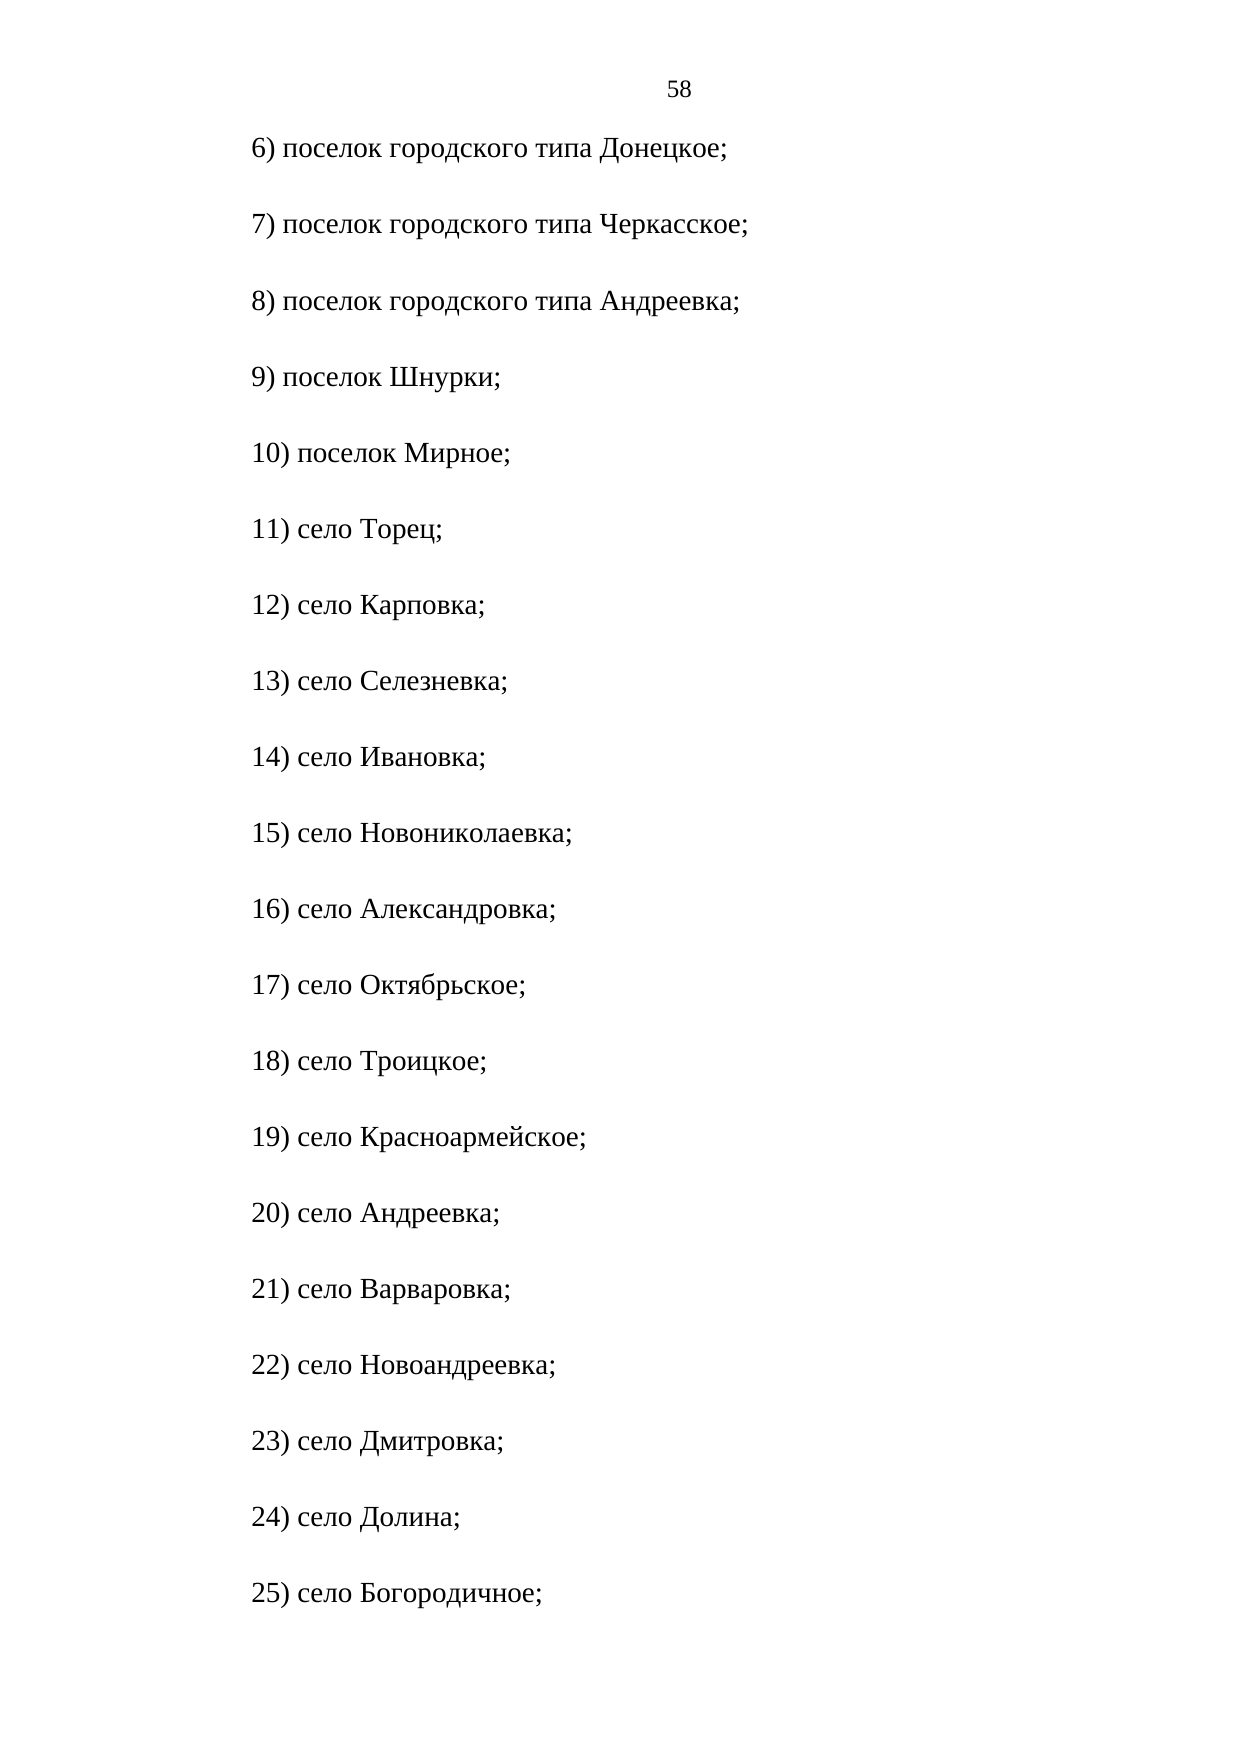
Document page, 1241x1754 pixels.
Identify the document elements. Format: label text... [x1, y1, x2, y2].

text 10) поселок Мирное; [177, 435, 1181, 468]
text 18) село Троицкое; [177, 1043, 1181, 1077]
text 24) село Долина; [177, 1499, 1181, 1533]
text 22) село Новоандреевка; [177, 1347, 1181, 1381]
text 7) поселок городского типа Черкасское; [177, 207, 1181, 240]
text 13) село Селезневка; [177, 663, 1181, 696]
text 20) село Андреевка; [177, 1195, 1181, 1229]
text 16) село Александровка; [177, 891, 1181, 924]
text 23) село Дмитровка; [177, 1423, 1181, 1457]
text 12) село Карповка; [177, 587, 1181, 620]
text 11) село Торец; [177, 511, 1181, 544]
text 6) поселок городского типа Донецкое; [177, 131, 1181, 164]
text 17) село Октябрьское; [177, 967, 1181, 1001]
text 14) село Ивановка; [177, 739, 1181, 772]
text 19) село Красноармейское; [177, 1119, 1181, 1153]
text 15) село Новониколаевка; [177, 815, 1181, 848]
text 8) поселок городского типа Андреевка; [177, 283, 1181, 316]
text 25) село Богородичное; [177, 1575, 1181, 1609]
text 21) село Варваровка; [177, 1271, 1181, 1305]
text 9) поселок Шнурки; [177, 359, 1181, 392]
